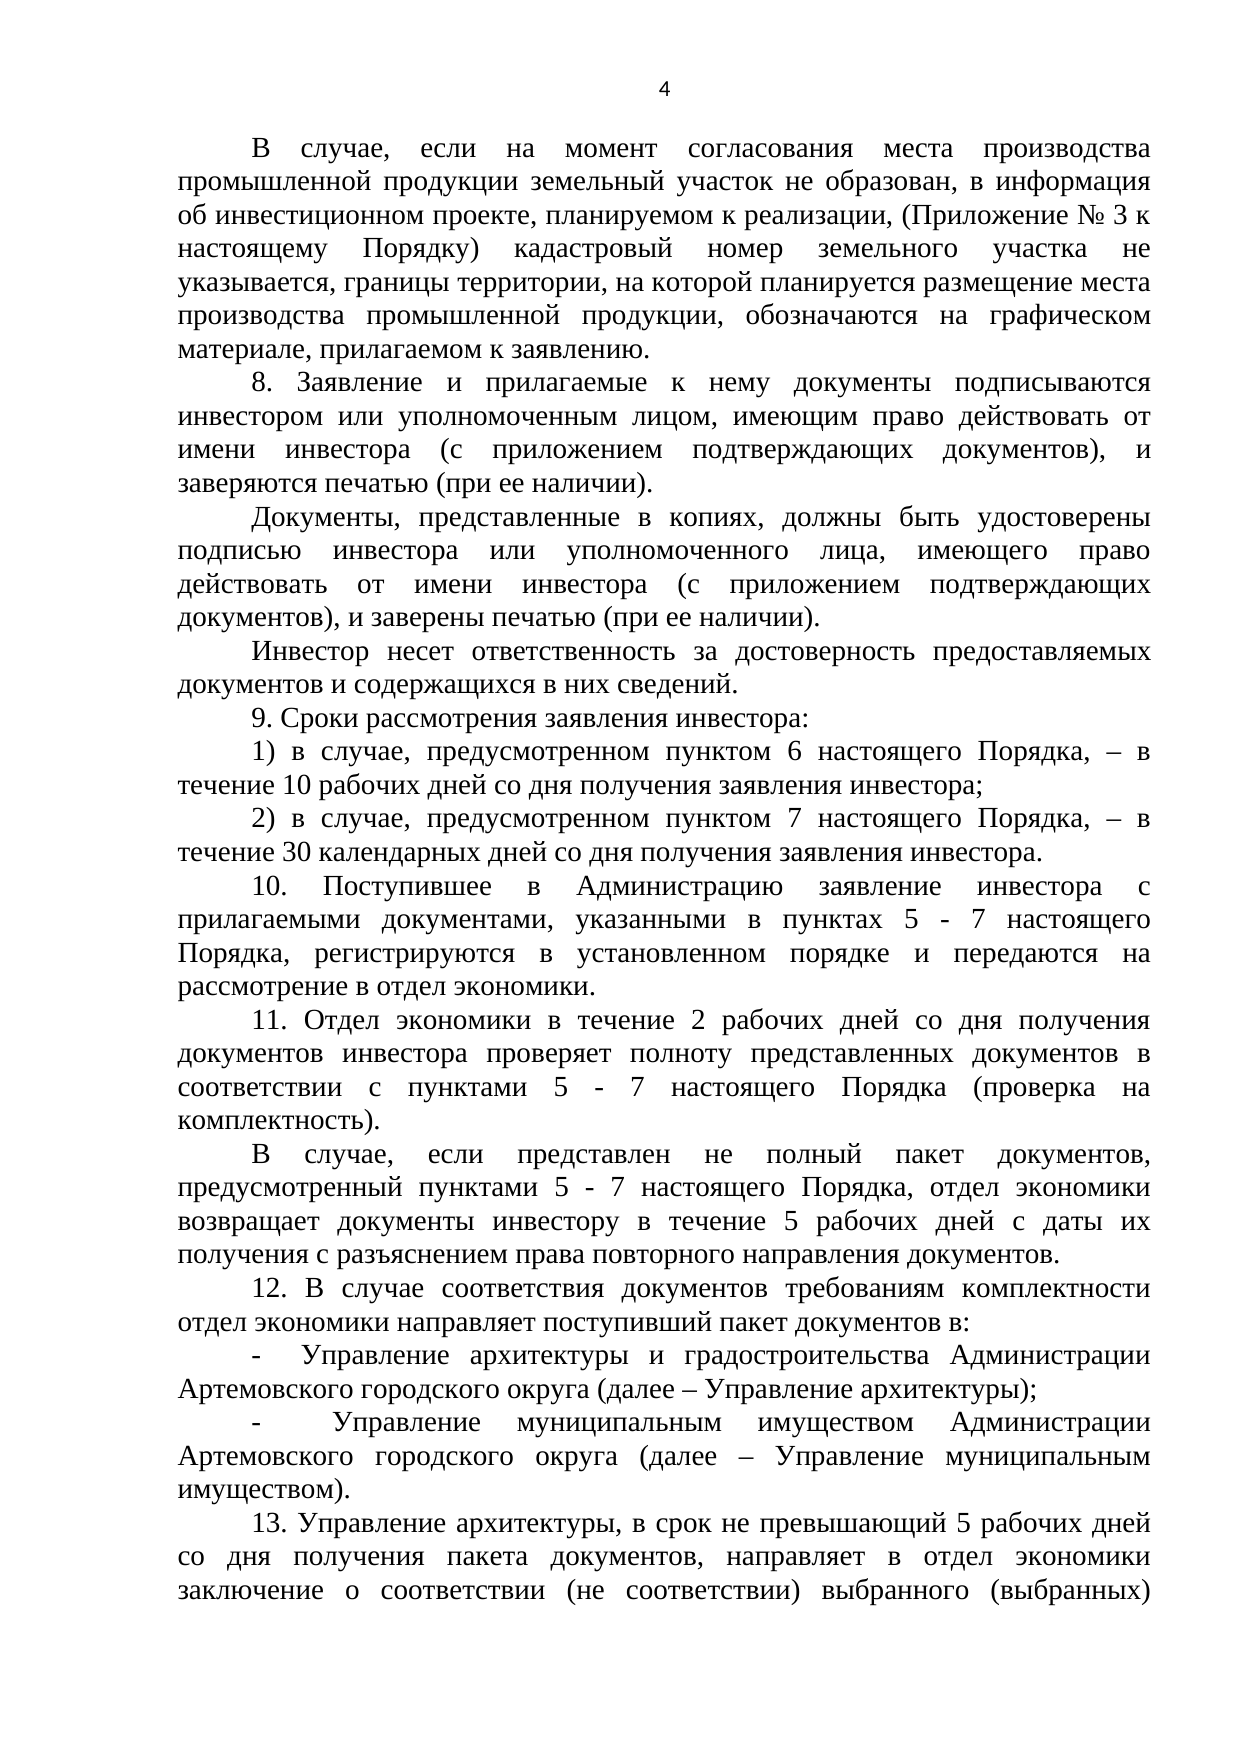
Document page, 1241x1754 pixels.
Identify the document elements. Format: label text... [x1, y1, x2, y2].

text Инвестор несет ответственность за достоверность предоставляемых документов и содержащихся в них сведений. [177, 633, 1152, 700]
text 11. Отдел экономики в течение 2 рабочих дней со дня получения документов инвестора проверяет полноту представленных документов в соответствии с пунктами 5 - 7 настоящего Порядка (проверка на комплектность). [177, 1002, 1152, 1136]
text 12. В случае соответствия документов требованиям комплектности отдел экономики направляет поступивший пакет документов в: [177, 1270, 1152, 1337]
text 10. Поступившее в Администрацию заявление инвестора с прилагаемыми документами, указанными в пунктах 5 - 7 настоящего Порядка, регистрируются в установленном порядке и передаются на рассмотрение в отдел экономики. [177, 868, 1152, 1002]
text 9. Сроки рассмотрения заявления инвестора: [177, 700, 1152, 733]
text - Управление архитектуры и градостроительства Администрации Артемовского городского округа (далее – Управление архитектуры); [177, 1337, 1152, 1404]
text 8. Заявление и прилагаемые к нему документы подписываются инвестором или уполномоченным лицом, имеющим право действовать от имени инвестора (с приложением подтверждающих документов), и заверяются печатью (при ее наличии). [177, 364, 1152, 499]
text 2) в случае, предусмотренном пунктом 7 настоящего Порядка, – в течение 30 календарных дней со дня получения заявления инвестора. [177, 801, 1152, 868]
text 1) в случае, предусмотренном пунктом 6 настоящего Порядка, – в течение 10 рабочих дней со дня получения заявления инвестора; [177, 733, 1152, 801]
text Документы, представленные в копиях, должны быть удостоверены подписью инвестора или уполномоченного лица, имеющего право действовать от имени инвестора (с приложением подтверждающих документов), и заверены печатью (при ее наличии). [177, 499, 1152, 633]
text В случае, если на момент согласования места производства промышленной продукции земельный участок не образован, в информация об инвестиционном проекте, планируемом к реализации, (Приложение № 3 к настоящему Порядку) кадастровый номер земельного участка не указывается, границы территории, на которой планируется размещение места производства промышленной продукции, обозначаются на графическом материале, прилагаемом к заявлению. [177, 130, 1152, 364]
text - Управление муниципальным имуществом Администрации Артемовского городского округа (далее – Управление муниципальным имуществом). [177, 1404, 1152, 1505]
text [177, 1505, 1152, 1606]
text В случае, если представлен не полный пакет документов, предусмотренный пунктами 5 - 7 настоящего Порядка, отдел экономики возвращает документы инвестору в течение 5 рабочих дней с даты их получения с разъяснением права повторного направления документов. [177, 1136, 1152, 1270]
